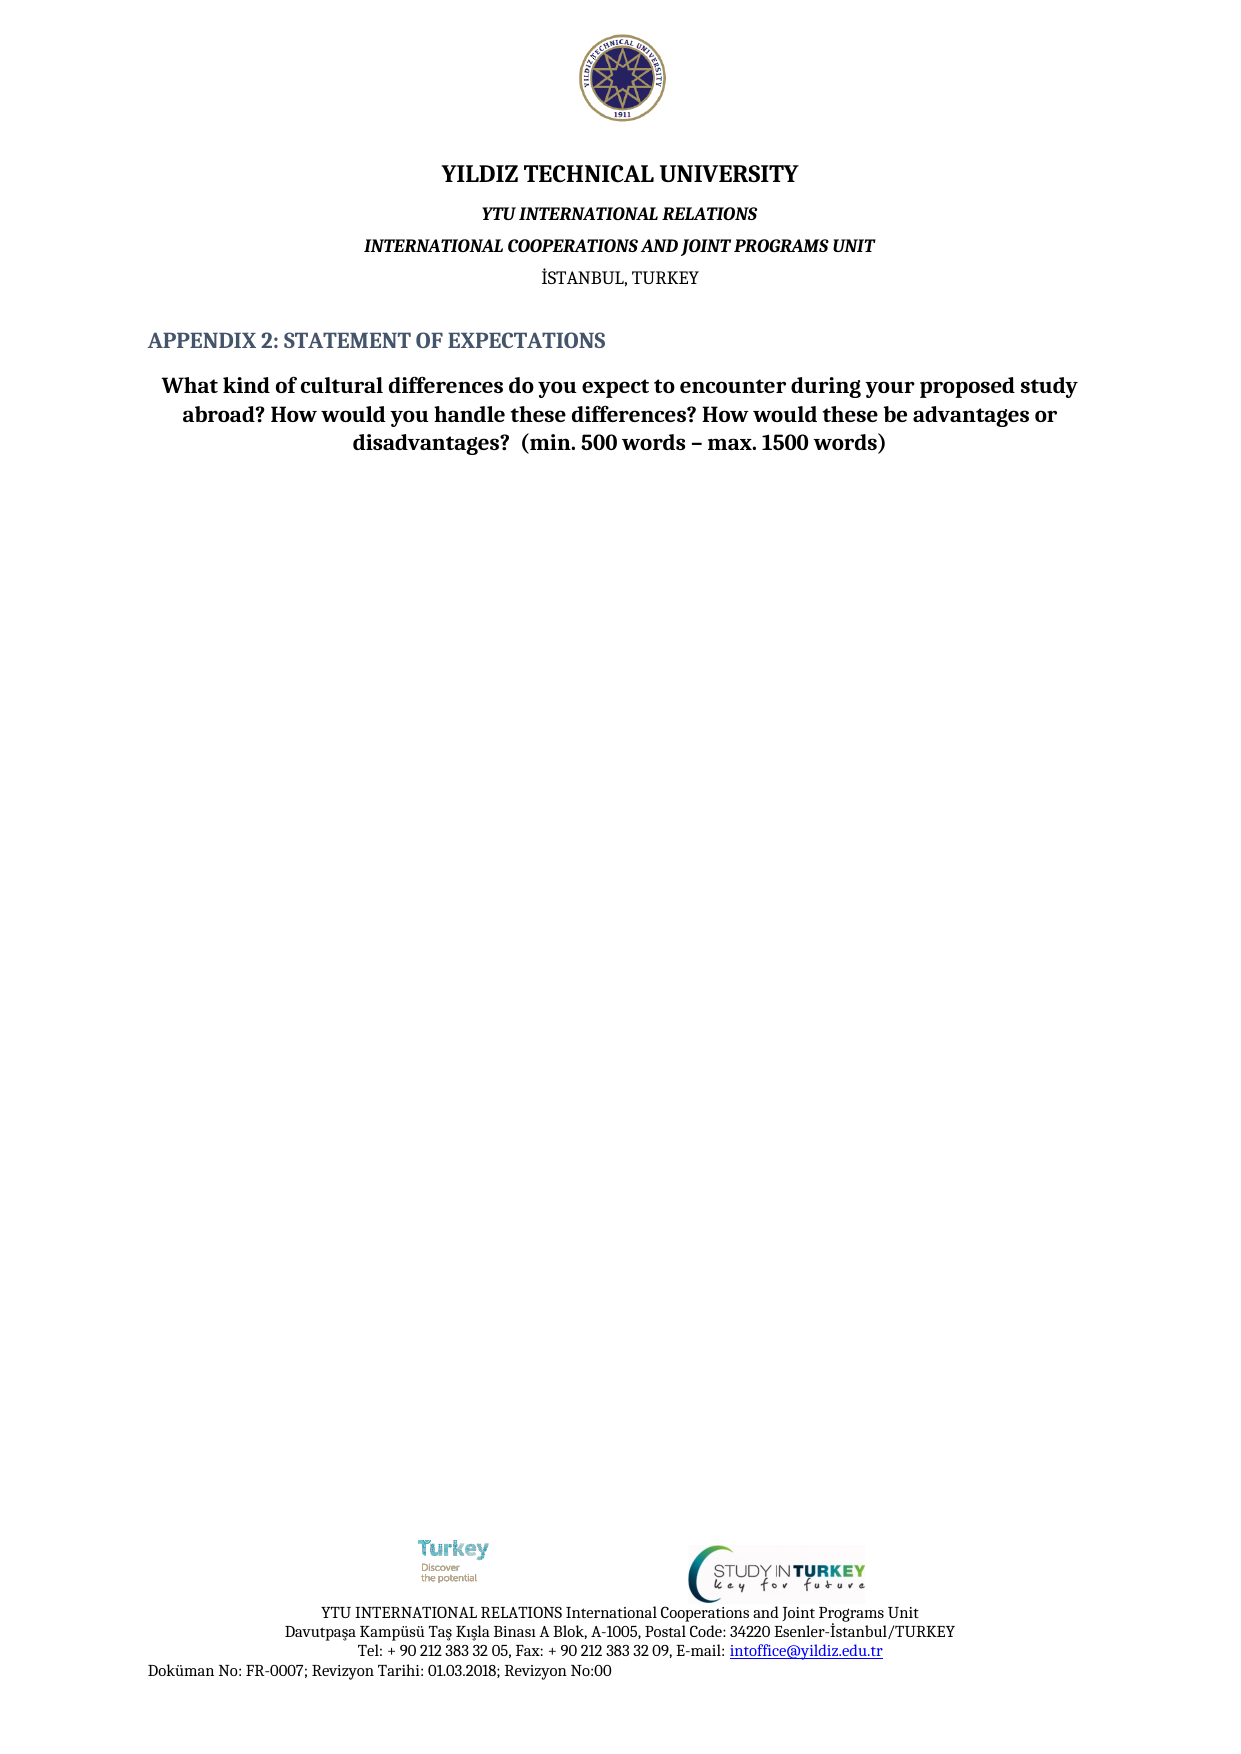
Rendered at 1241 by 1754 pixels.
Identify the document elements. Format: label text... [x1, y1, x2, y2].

text What kind of cultural differences do you expect to encounter during your proposed study abroad? How would you handle these differences? How would these be advantages or disadvantages? (min. 500 words – max. 1500 words) [148, 373, 1093, 456]
picture [375, 1523, 528, 1604]
picture [688, 1545, 865, 1604]
picture [556, 25, 684, 138]
text APPENDIX 2: STATEMENT OF EXPECTATIONS [148, 328, 1093, 354]
